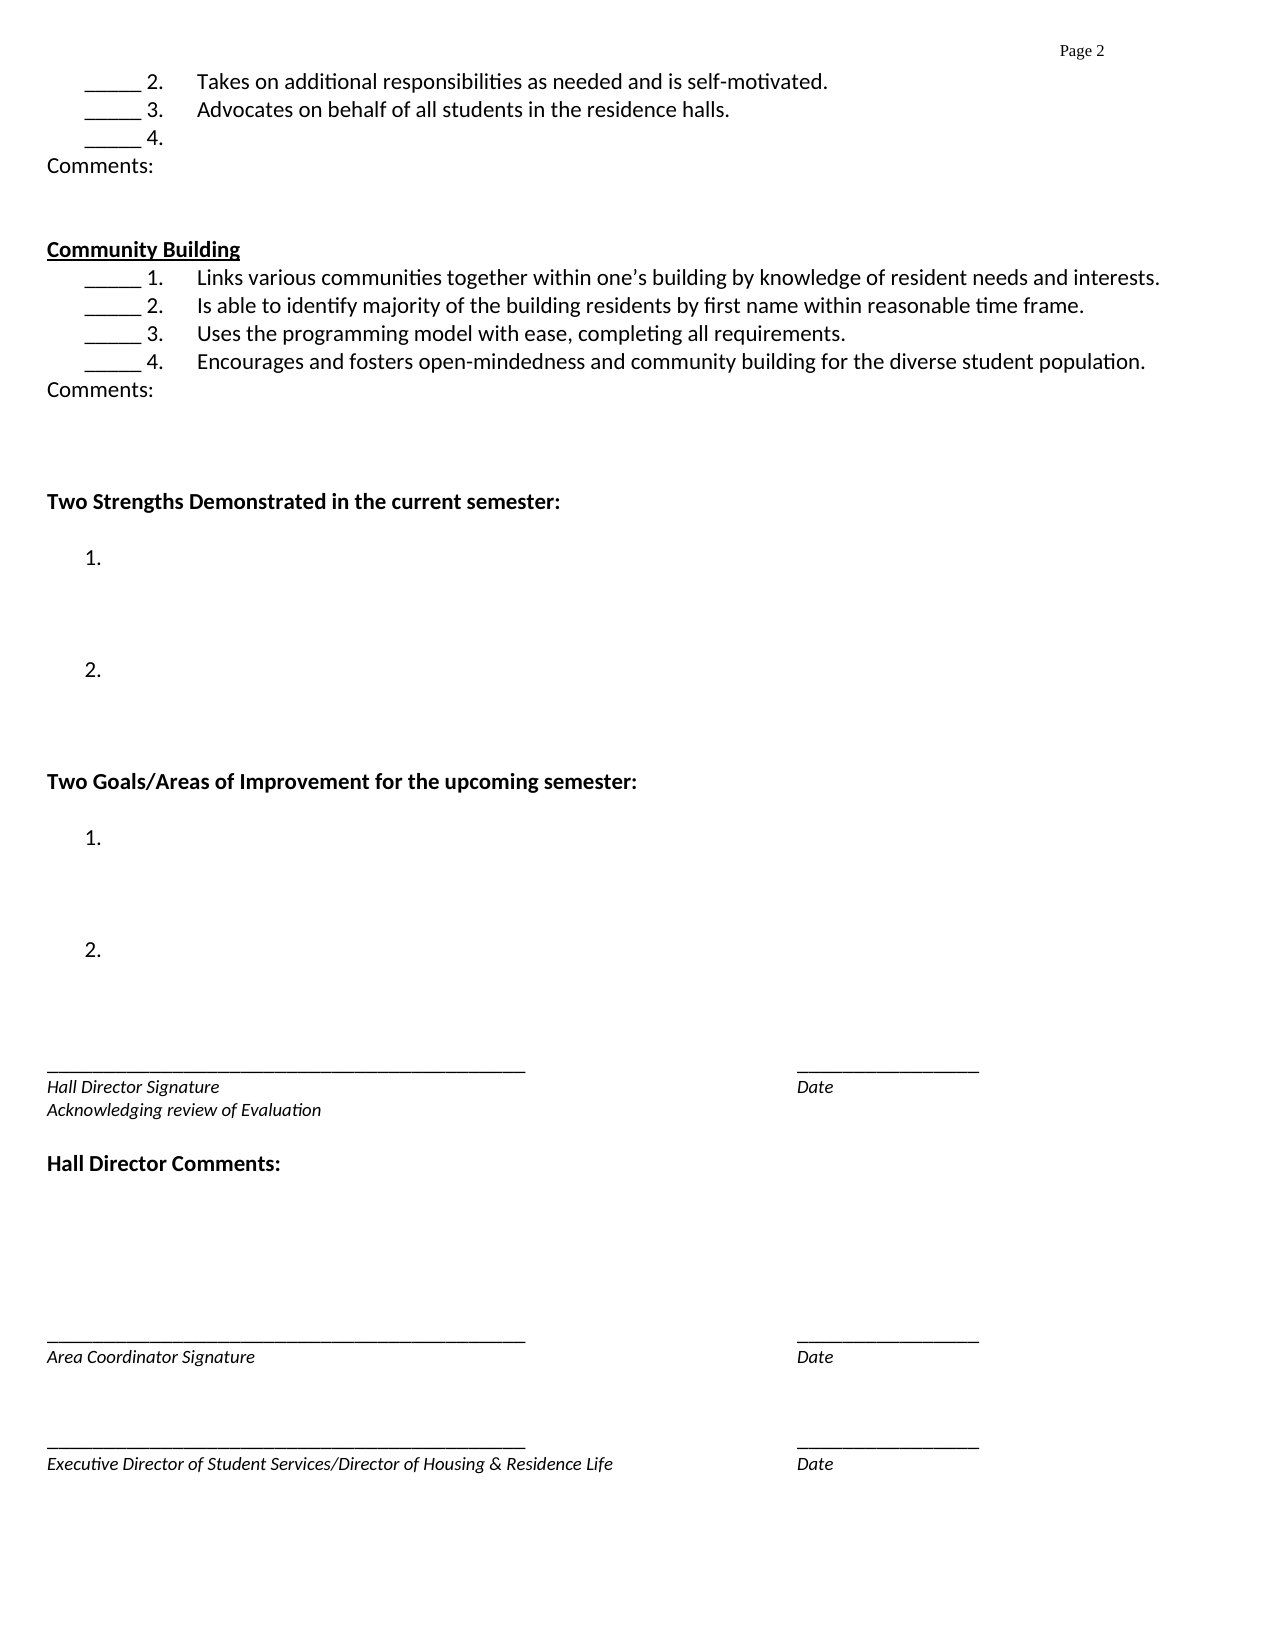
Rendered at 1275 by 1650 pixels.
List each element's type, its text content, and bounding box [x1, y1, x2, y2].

list Encourages and fosters open-mindedness and community building for the diverse student population. [84, 347, 1228, 375]
list Uses the programming model with ease, completing all requirements. [84, 319, 1228, 347]
list Is able to identify majority of the building residents by first name within reasonable time frame. [84, 291, 1228, 319]
text __________________________________________ ________________ [47, 1424, 1228, 1453]
text Two Goals/Areas of Improvement for the upcoming semester: [47, 767, 1228, 795]
text Area Coordinator Signature Date [47, 1346, 1228, 1368]
text __________________________________________ ________________ [47, 1318, 1228, 1346]
text Two Strengths Demonstrated in the current semester: [47, 487, 1228, 515]
text Acknowledging review of Evaluation [47, 1098, 1228, 1149]
list Takes on additional responsibilities as needed and is self-motivated. [84, 67, 1228, 95]
text Hall Director Signature Date [47, 1076, 1228, 1098]
text Hall Director Comments: [47, 1149, 1228, 1206]
list Links various communities together within one’s building by knowledge of resident needs and interests. [84, 263, 1228, 291]
text Comments: [47, 151, 1228, 179]
text Comments: [47, 375, 1228, 403]
list Advocates on behalf of all students in the residence halls. [84, 95, 1228, 123]
text Community Building [47, 235, 1228, 263]
text __________________________________________ ________________ [47, 1048, 1228, 1076]
text Executive Director of Student Services/Director of Housing & Residence Life Date [47, 1453, 1228, 1476]
